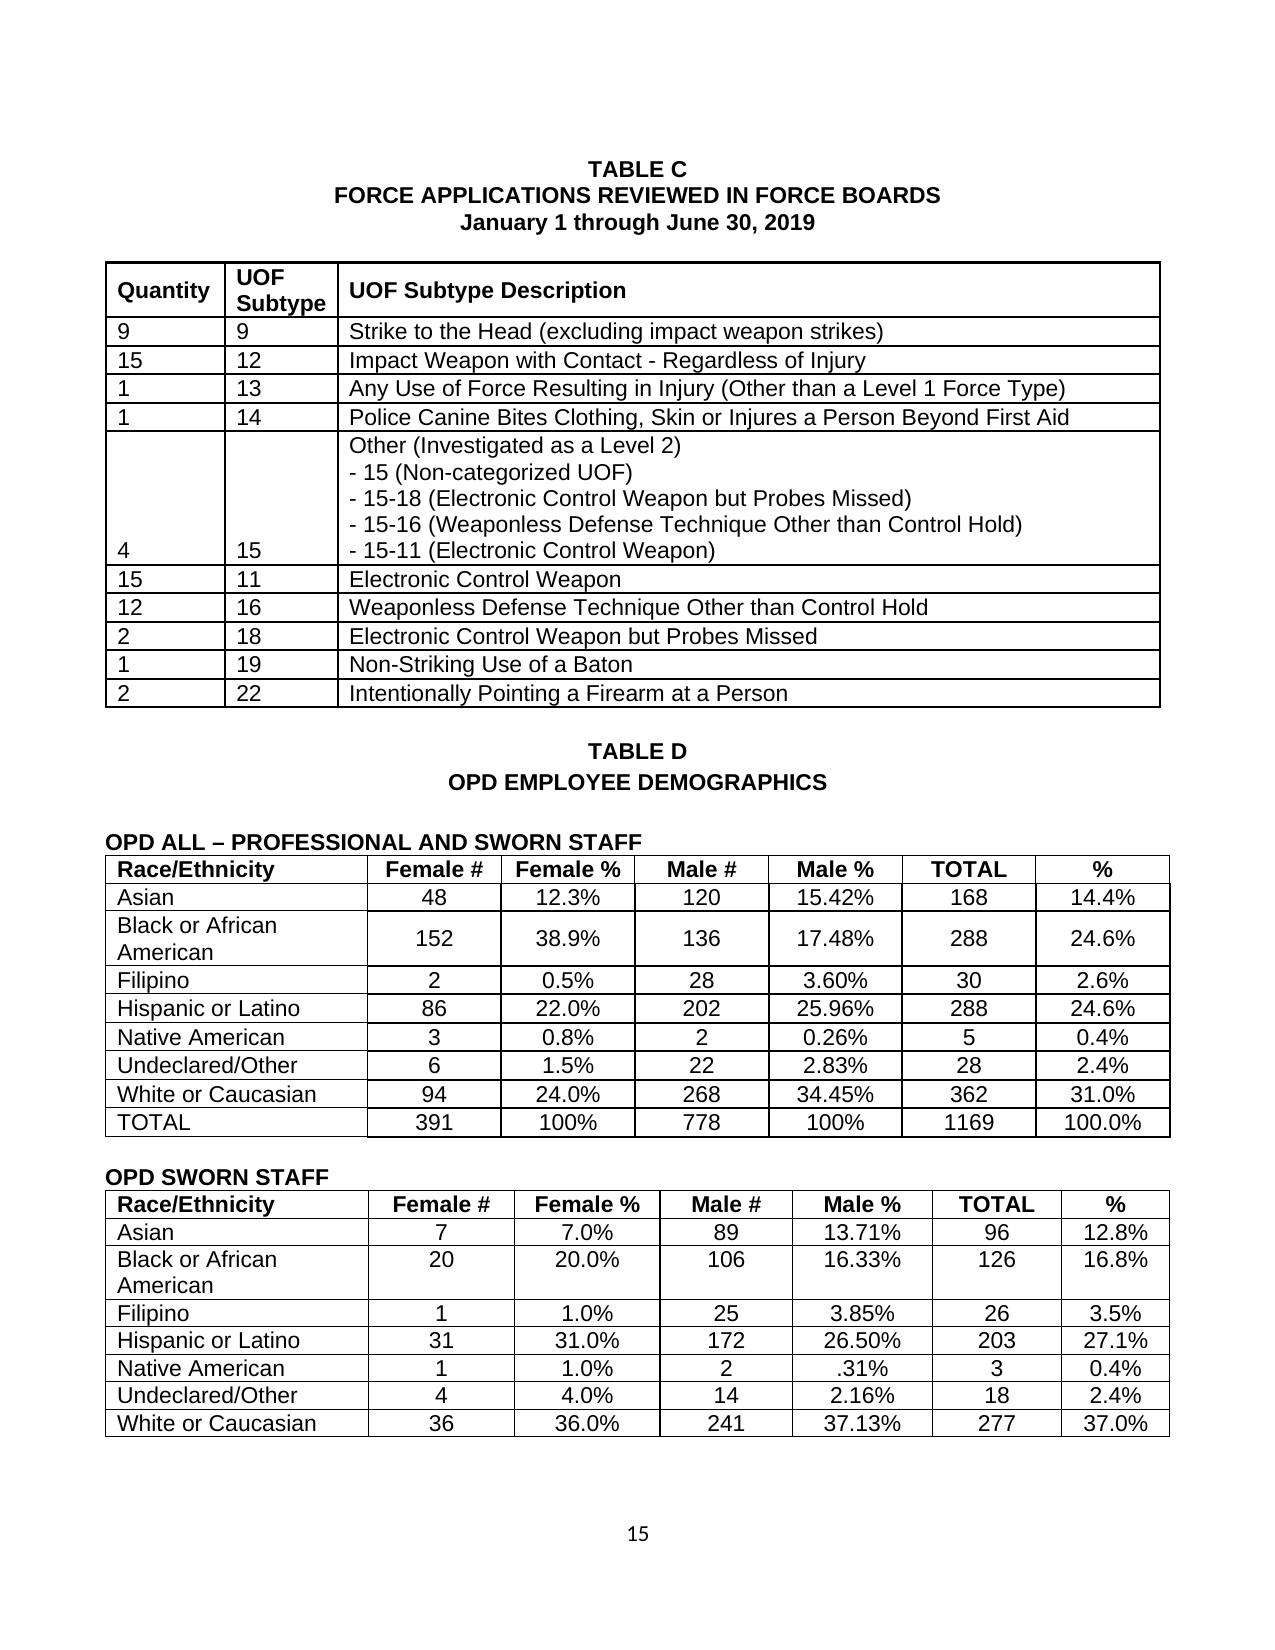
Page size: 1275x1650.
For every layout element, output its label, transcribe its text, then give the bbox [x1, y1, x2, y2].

table_cell 202 [636, 995, 768, 1022]
table_cell 12.3% [502, 884, 634, 910]
table_cell 48 [368, 884, 500, 910]
table_cell 2 [107, 623, 224, 649]
table_cell 31 [369, 1327, 514, 1354]
table_cell 136 [636, 912, 768, 965]
table_cell 1.0% [515, 1300, 659, 1326]
table_header Male # [661, 1191, 792, 1218]
table_cell 2.4% [1062, 1382, 1169, 1408]
table_cell Undeclared/Other [106, 1382, 368, 1408]
table_cell 96 [933, 1219, 1061, 1245]
table_cell White or Caucasian [106, 1410, 368, 1436]
table_cell 36 [369, 1410, 514, 1436]
text January 1 through June 30, 2019 [105, 209, 1170, 235]
table_cell 241 [661, 1410, 792, 1436]
table_cell 37.13% [793, 1410, 932, 1436]
table_header Male % [769, 856, 902, 883]
table_cell 34.45% [770, 1081, 901, 1107]
table_cell 362 [903, 1081, 1035, 1107]
table_cell 86 [368, 995, 500, 1022]
table_cell 14.4% [1037, 884, 1169, 910]
text TABLE D [105, 738, 1170, 765]
table_header Race/Ethnicity [106, 1191, 368, 1218]
table_cell 4 [107, 432, 224, 564]
table_cell 4 [369, 1382, 514, 1408]
table_cell 0.4% [1062, 1355, 1169, 1381]
table_cell Filipino [106, 1300, 368, 1326]
table_cell Hispanic or Latino [106, 1327, 368, 1354]
table_cell 0.4% [1037, 1024, 1169, 1050]
table_cell Black or African American [106, 1246, 368, 1299]
table_cell 18 [226, 623, 337, 649]
table_cell 31.0% [1037, 1081, 1169, 1107]
table_cell 1 [107, 404, 224, 430]
table_cell 27.1% [1062, 1327, 1169, 1354]
table_cell 17.48% [770, 912, 901, 965]
table_cell 106 [661, 1246, 792, 1299]
table_cell 16 [226, 594, 337, 621]
table_cell 15 [107, 566, 224, 592]
table_header Female % [502, 856, 634, 883]
text OPD SWORN STAFF [105, 1164, 1170, 1190]
table_cell 30 [903, 967, 1035, 993]
table_cell 24.0% [502, 1081, 634, 1107]
table_cell Native American [106, 1355, 368, 1381]
table_cell 1 [369, 1355, 514, 1381]
table_cell 94 [368, 1081, 500, 1107]
table_cell 2 [636, 1024, 768, 1050]
table_cell 15 [107, 347, 224, 373]
table_cell Impact Weapon with Contact - Regardless of Injury [339, 347, 1159, 373]
table_header TOTAL [903, 856, 1035, 883]
table_cell 13 [226, 375, 337, 402]
table_cell 100% [502, 1109, 634, 1136]
table_cell 38.9% [502, 912, 634, 965]
table_cell 16.8% [1062, 1246, 1169, 1299]
table_cell 7 [369, 1219, 514, 1245]
table_cell 15.42% [770, 884, 901, 910]
table_cell Electronic Control Weapon [339, 566, 1159, 592]
table_cell 277 [933, 1410, 1061, 1436]
table_cell 18 [933, 1382, 1061, 1408]
table_cell Strike to the Head (excluding impact weapon strikes) [339, 318, 1159, 345]
table_cell 12 [226, 347, 337, 373]
table_cell Asian [106, 1219, 368, 1245]
table_cell 9 [107, 318, 224, 345]
table_cell 2.83% [770, 1052, 901, 1079]
table_header TOTAL [933, 1191, 1061, 1218]
table_cell 2 [107, 680, 224, 706]
table_header UOF Subtype Description [339, 264, 1159, 316]
table_cell 16.33% [793, 1246, 932, 1299]
table_header Quantity [107, 264, 224, 316]
table_cell 126 [933, 1246, 1061, 1299]
table_cell Any Use of Force Resulting in Injury (Other than a Level 1 Force Type) [339, 375, 1159, 402]
table_cell 100.0% [1037, 1109, 1169, 1136]
table_header % [1062, 1191, 1169, 1218]
text OPD ALL – PROFESSIONAL AND SWORN STAFF [105, 829, 1170, 855]
table_cell 0.26% [770, 1024, 901, 1050]
table_cell 288 [903, 912, 1035, 965]
table_cell 89 [661, 1219, 792, 1245]
table_cell 26.50% [793, 1327, 932, 1354]
table_header Male % [793, 1191, 932, 1218]
table_cell 0.8% [502, 1024, 634, 1050]
table_cell 11 [226, 566, 337, 592]
table_header Race/Ethnicity [106, 856, 367, 883]
table_cell 1.5% [502, 1052, 634, 1079]
table_cell 168 [903, 884, 1035, 910]
table_cell 31.0% [515, 1327, 659, 1354]
table_cell 2.16% [793, 1382, 932, 1408]
table_cell 778 [636, 1109, 768, 1136]
table_cell Police Canine Bites Clothing, Skin or Injures a Person Beyond First Aid [339, 404, 1159, 430]
table_cell 2 [661, 1355, 792, 1381]
table_cell .31% [793, 1355, 932, 1381]
table_header % [1036, 856, 1169, 883]
table_cell 3.60% [770, 967, 901, 993]
table_cell 172 [661, 1327, 792, 1354]
table_cell 13.71% [793, 1219, 932, 1245]
table_cell 1 [369, 1300, 514, 1326]
table_header Female % [515, 1191, 659, 1218]
table_cell 20 [369, 1246, 514, 1299]
table_cell 37.0% [1062, 1410, 1169, 1436]
table_cell Other (Investigated as a Level 2) - 15 (Non-categorized UOF) - 15-18 (Electronic Control Weapon but Probes Missed) - 15-16 (Weaponless Defense Technique Other than Control Hold) - 15-11 (Electronic Control Weapon) [339, 432, 1159, 564]
table_cell 6 [368, 1052, 500, 1079]
table_cell 20.0% [515, 1246, 659, 1299]
table_cell 15 [226, 432, 337, 564]
table_cell 203 [933, 1327, 1061, 1354]
table_cell 1 [107, 375, 224, 402]
table_cell 100% [770, 1109, 901, 1136]
table_cell 3 [368, 1024, 500, 1050]
table_cell 24.6% [1037, 995, 1169, 1022]
text FORCE APPLICATIONS REVIEWED IN FORCE BOARDS [105, 182, 1170, 209]
table_cell Black or African American [106, 911, 367, 965]
table_cell 3 [933, 1355, 1061, 1381]
table_cell 12 [107, 594, 224, 621]
table_cell 19 [226, 651, 337, 678]
table_cell 24.6% [1037, 912, 1169, 965]
text OPD EMPLOYEE DEMOGRAPHICS [105, 768, 1170, 795]
table_cell Undeclared/Other [106, 1051, 367, 1079]
table_cell 5 [903, 1024, 1035, 1050]
table_cell 25 [661, 1300, 792, 1326]
table_cell White or Caucasian [106, 1080, 367, 1107]
table_cell Native American [106, 1023, 367, 1050]
table_cell 2.6% [1037, 967, 1169, 993]
text TABLE C [105, 156, 1170, 182]
table_cell 9 [226, 318, 337, 345]
table_cell 1 [107, 651, 224, 678]
table_cell 120 [636, 884, 768, 910]
table_cell Non-Striking Use of a Baton [339, 651, 1159, 678]
table_cell 14 [226, 404, 337, 430]
table_cell 22 [636, 1052, 768, 1079]
table_header Female # [369, 1191, 514, 1218]
table_cell Asian [106, 884, 367, 910]
table_cell 268 [636, 1081, 768, 1107]
table_header Male # [635, 856, 768, 883]
table_cell Electronic Control Weapon but Probes Missed [339, 623, 1159, 649]
table_cell 28 [903, 1052, 1035, 1079]
table_cell TOTAL [106, 1108, 367, 1136]
table_cell 22 [226, 680, 337, 706]
table_cell Hispanic or Latino [106, 994, 367, 1022]
table_cell 1169 [903, 1109, 1035, 1136]
table_cell 14 [661, 1382, 792, 1408]
table_cell 7.0% [515, 1219, 659, 1245]
table_cell 4.0% [515, 1382, 659, 1408]
table_cell 28 [636, 967, 768, 993]
table_cell 2.4% [1037, 1052, 1169, 1079]
table_cell Filipino [106, 966, 367, 993]
table_cell 288 [903, 995, 1035, 1022]
table_cell 3.85% [793, 1300, 932, 1326]
table_header UOF Subtype [226, 264, 337, 316]
table_cell 22.0% [502, 995, 634, 1022]
table_cell Intentionally Pointing a Firearm at a Person [339, 680, 1159, 706]
table_cell Weaponless Defense Technique Other than Control Hold [339, 594, 1159, 621]
table_cell 2 [368, 967, 500, 993]
table_cell 26 [933, 1300, 1061, 1326]
table_cell 152 [368, 912, 500, 965]
table_cell 1.0% [515, 1355, 659, 1381]
table_cell 36.0% [515, 1410, 659, 1436]
table_cell 0.5% [502, 967, 634, 993]
table_cell 25.96% [770, 995, 901, 1022]
table_cell 12.8% [1062, 1219, 1169, 1245]
table_header Female # [368, 856, 501, 883]
table_cell 3.5% [1062, 1300, 1169, 1326]
table_cell 391 [368, 1109, 500, 1136]
